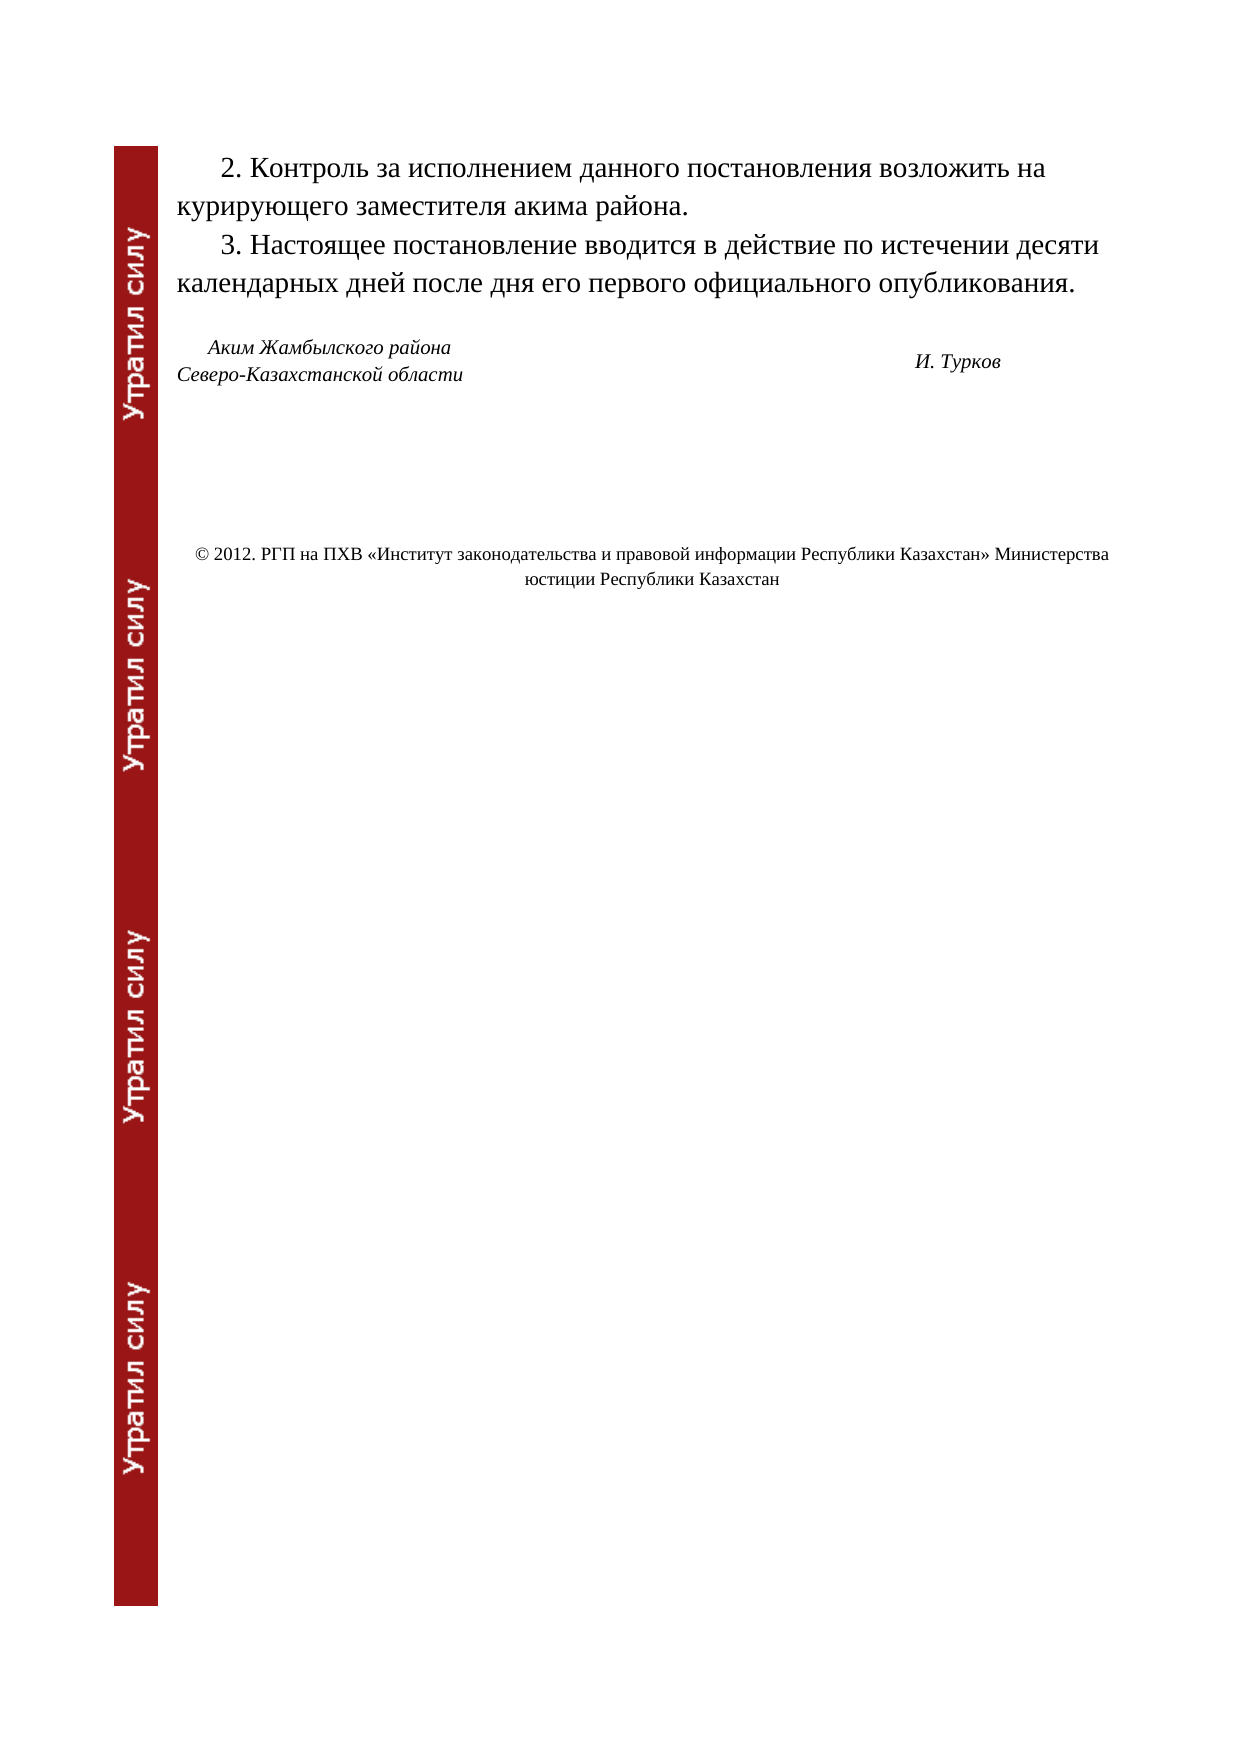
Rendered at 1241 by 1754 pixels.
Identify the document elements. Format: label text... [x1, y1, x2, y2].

table_header Аким Жамбылского района Северо-Казахстанской области [101, 333, 913, 392]
picture [114, 146, 158, 150]
text © 2012. РГП на ПХВ «Институт законодательства и правовой информации Республики Казахстан» Министерства юстиции Республики Казахстан [112, 543, 1128, 589]
picture [114, 392, 158, 543]
table_header И. Турков [913, 333, 1240, 392]
picture [114, 589, 158, 1606]
picture [114, 329, 158, 333]
